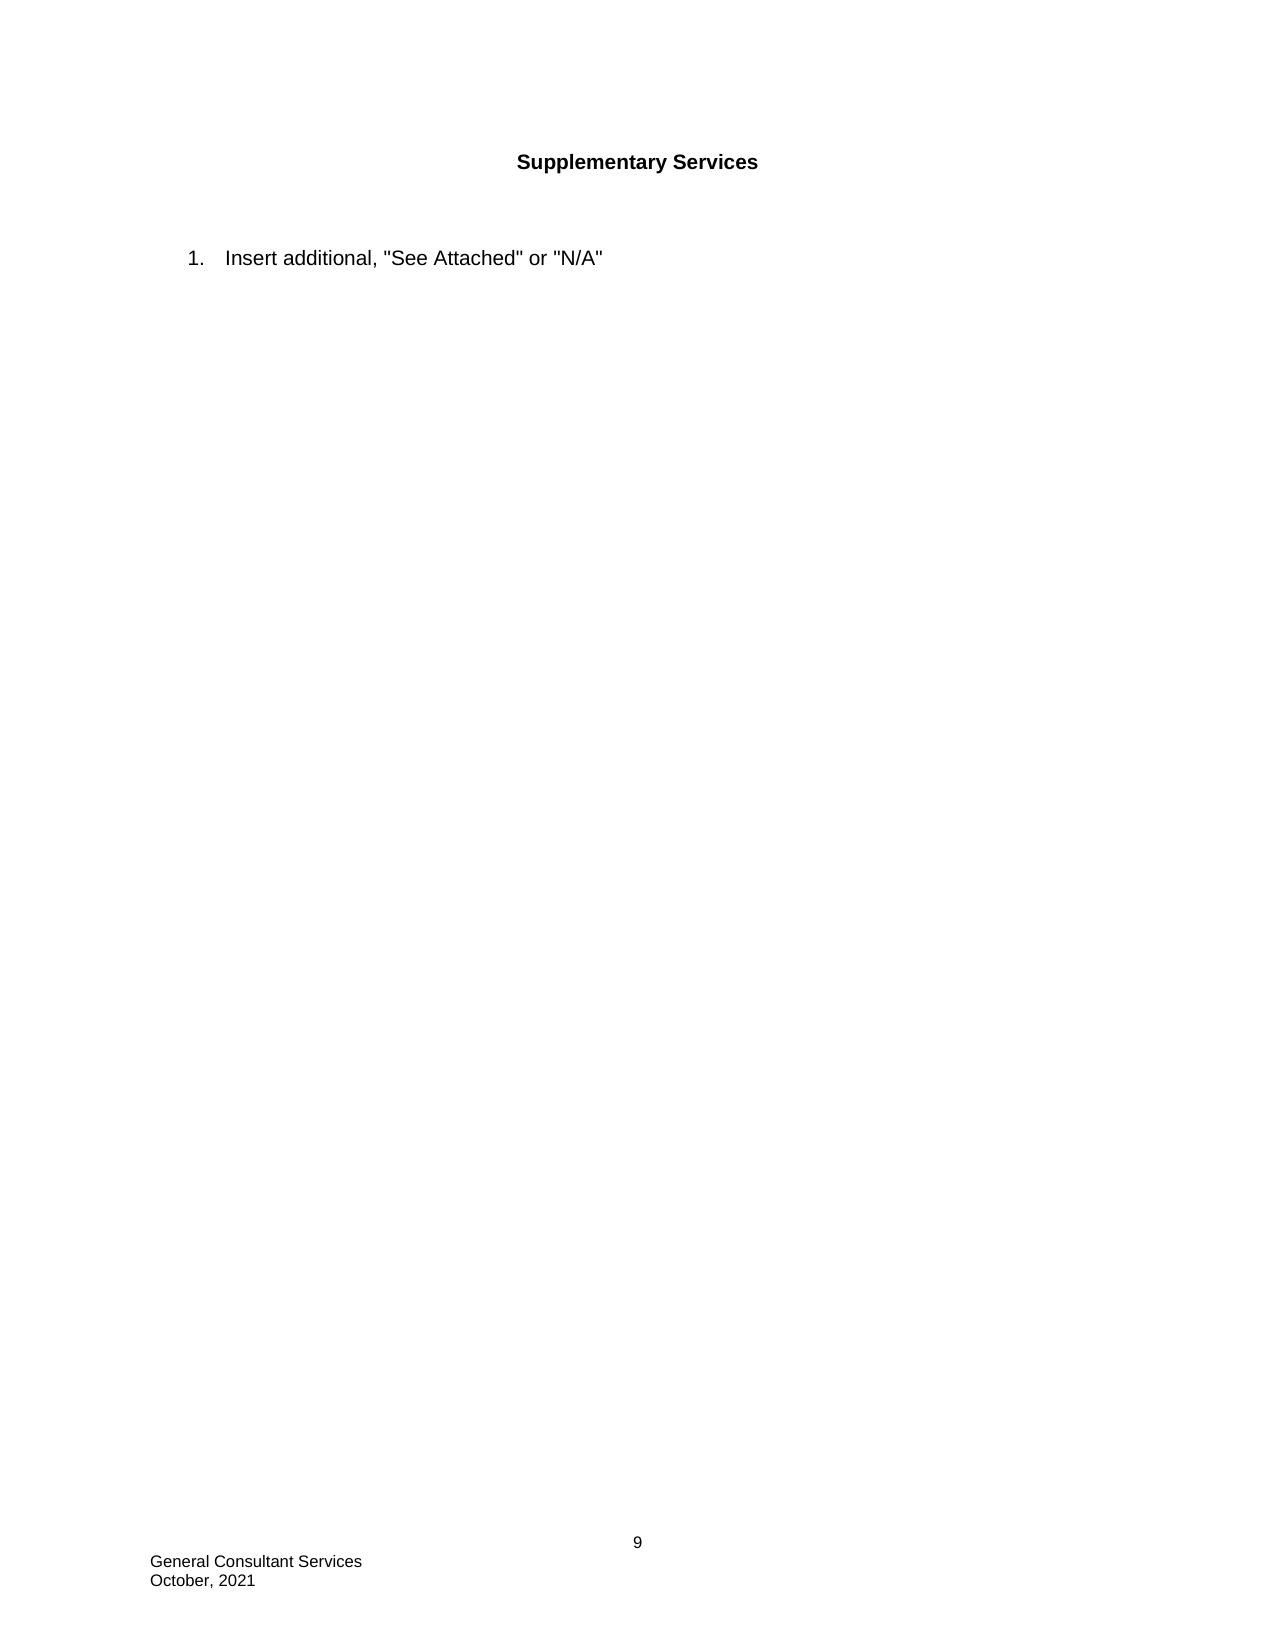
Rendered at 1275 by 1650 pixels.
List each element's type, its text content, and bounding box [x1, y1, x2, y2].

list Insert additional, "See Attached" or "N/A" [187, 246, 1125, 270]
text Supplementary Services [150, 150, 1125, 174]
